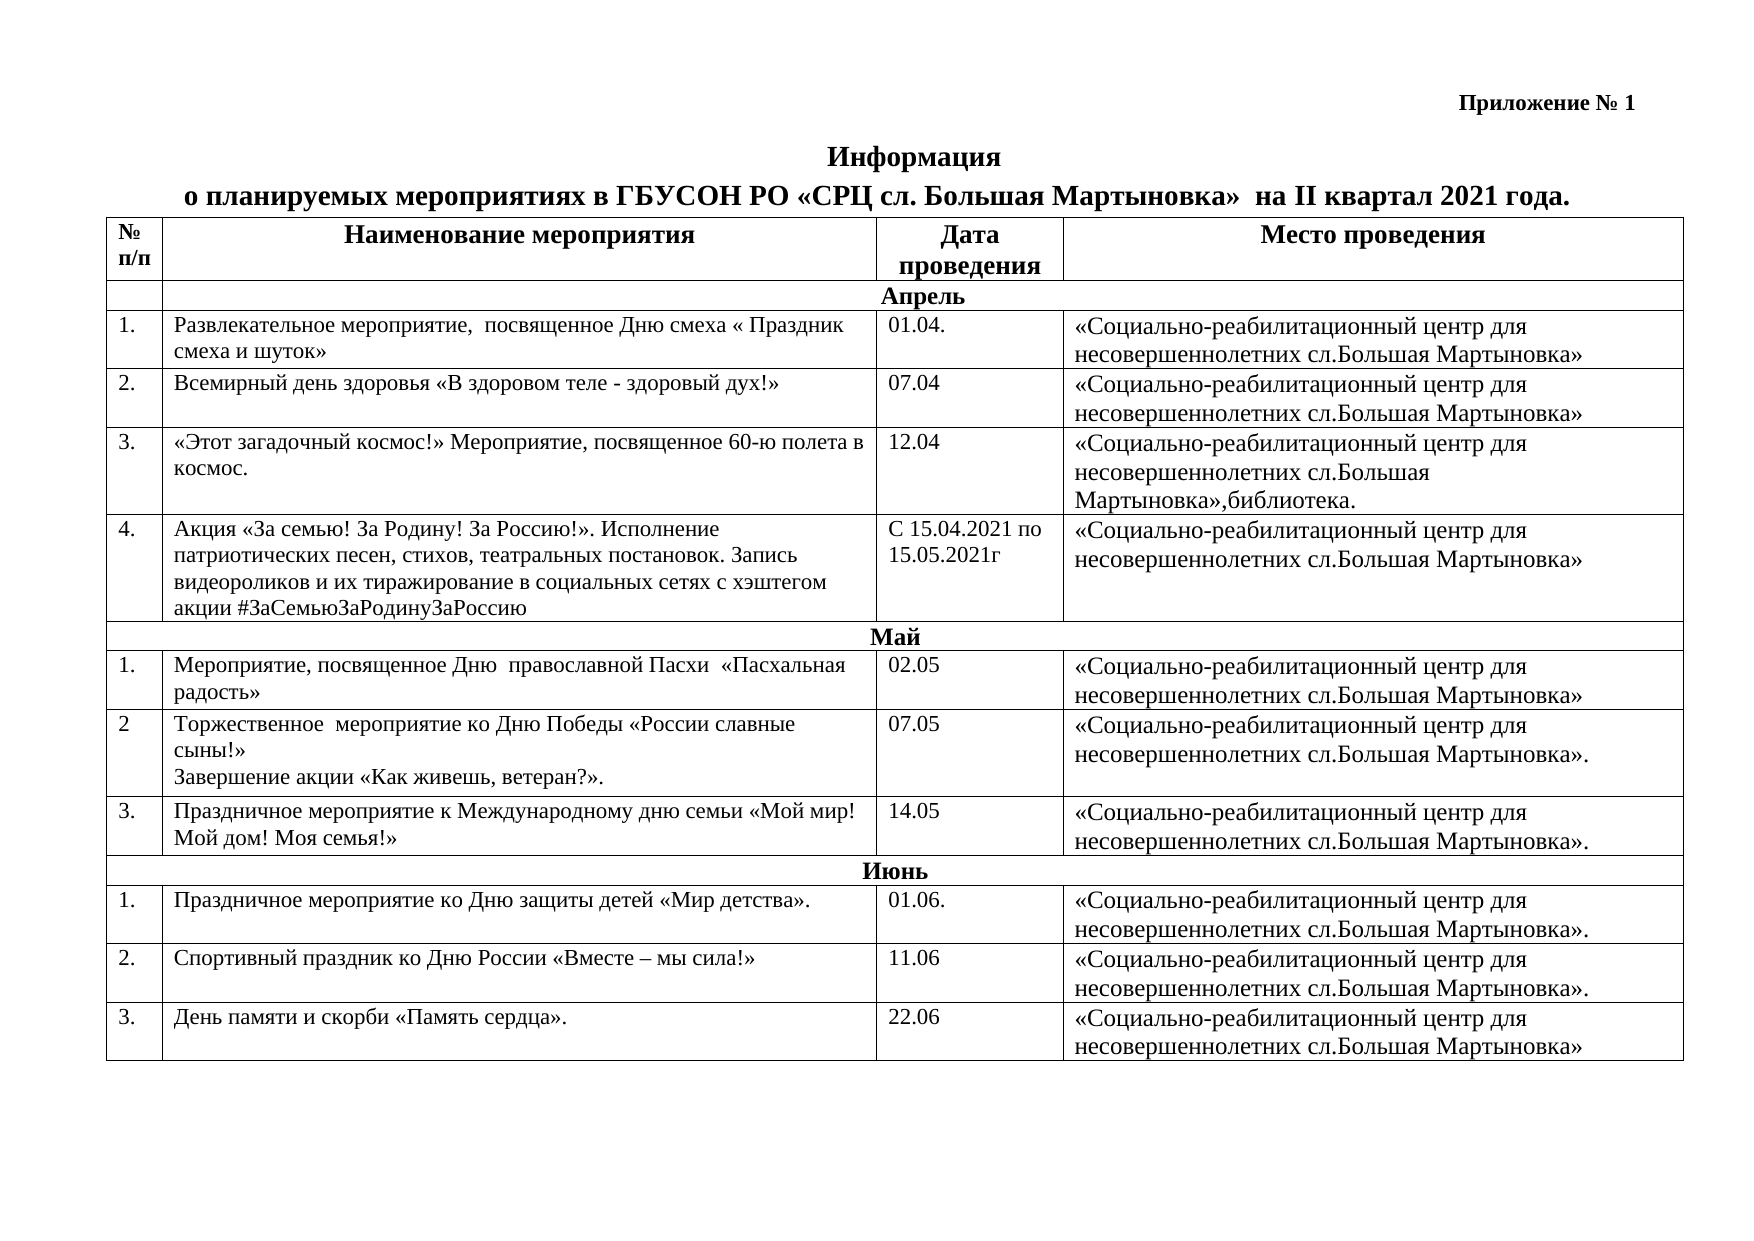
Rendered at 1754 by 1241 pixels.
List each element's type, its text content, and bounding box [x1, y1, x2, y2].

table_header № п/п [107, 218, 162, 280]
table_cell «Социально-реабилитационный центр для несовершеннолетних сл.Большая Мартыновка». [1064, 886, 1683, 943]
table_cell 12.04 [877, 428, 1063, 514]
table_cell 1. [107, 651, 162, 709]
table_cell Праздничное мероприятие ко Дню защиты детей «Мир детства». [163, 886, 876, 943]
table_cell День памяти и скорби «Память сердца». [163, 1003, 876, 1060]
table_cell 1. [107, 886, 162, 943]
table_cell 1. [107, 311, 162, 368]
table_cell 2. [107, 944, 162, 1002]
table_cell 07.05 [877, 710, 1063, 796]
table_cell 2 [107, 710, 162, 796]
table_cell «Социально-реабилитационный центр для несовершеннолетних сл.Большая Мартыновка» [1064, 1003, 1683, 1060]
table_cell Мероприятие, посвященное Дню православной Пасхи «Пасхальная радость» [163, 651, 876, 709]
text Информация [118, 139, 1636, 173]
table_cell «Социально-реабилитационный центр для несовершеннолетних сл.Большая Мартыновка» [1064, 651, 1683, 709]
table_header Место проведения [1064, 218, 1683, 280]
table_cell «Социально-реабилитационный центр для несовершеннолетних сл.Большая Мартыновка» [1064, 515, 1683, 621]
table_cell Спортивный праздник ко Дню России «Вместе – мы сила!» [163, 944, 876, 1002]
table_cell 4. [107, 515, 162, 621]
table_header Наименование мероприятия [163, 218, 876, 280]
table_cell 3. [107, 428, 162, 514]
table_cell 07.04 [877, 369, 1063, 427]
table_cell Июнь [107, 856, 1683, 884]
table_cell 22.06 [877, 1003, 1063, 1060]
table_cell «Социально-реабилитационный центр для несовершеннолетних сл.Большая Мартыновка» [1064, 369, 1683, 427]
table_cell «Социально-реабилитационный центр для несовершеннолетних сл.Большая Мартыновка». [1064, 944, 1683, 1002]
text о планируемых мероприятиях в ГБУСОН РО «СРЦ сл. Большая Мартыновка» на II квартал 2021 года. [118, 178, 1636, 212]
table_cell Развлекательное мероприятие, посвященное Дню смеха « Праздник смеха и шуток» [163, 311, 876, 368]
table_cell 01.04. [877, 311, 1063, 368]
table_cell «Социально-реабилитационный центр для несовершеннолетних сл.Большая Мартыновка». [1064, 797, 1683, 855]
table_cell 2. [107, 369, 162, 427]
table_header Дата проведения [877, 218, 1063, 280]
table_cell «Социально-реабилитационный центр для несовершеннолетних сл.Большая Мартыновка»,библиотека. [1064, 428, 1683, 514]
table_cell С 15.04.2021 по 15.05.2021г [877, 515, 1063, 621]
table_cell 3. [107, 797, 162, 855]
table_cell Акция «За семью! За Родину! За Россию!». Исполнение патриотических песен, стихов, театральных постановок. Запись видеороликов и их тиражирование в социальных сетях с хэштегом акции #ЗаСемьюЗаРодинуЗаРоссию [163, 515, 876, 621]
table_cell [107, 281, 162, 310]
table_cell «Социально-реабилитационный центр для несовершеннолетних сл.Большая Мартыновка». [1064, 710, 1683, 796]
table_cell Торжественное мероприятие ко Дню Победы «России славные сыны!» Завершение акции «Как живешь, ветеран?». [163, 710, 876, 796]
table_cell 11.06 [877, 944, 1063, 1002]
table_cell «Социально-реабилитационный центр для несовершеннолетних сл.Большая Мартыновка» [1064, 311, 1683, 368]
table_cell Апрель [163, 281, 1683, 310]
table_cell Май [107, 622, 1683, 650]
table_cell «Этот загадочный космос!» Мероприятие, посвященное 60-ю полета в космос. [163, 428, 876, 514]
table_cell Всемирный день здоровья «В здоровом теле - здоровый дух!» [163, 369, 876, 427]
table_cell 02.05 [877, 651, 1063, 709]
table_cell Праздничное мероприятие к Международному дню семьи «Мой мир! Мой дом! Моя семья!» [163, 797, 876, 855]
table_cell 3. [107, 1003, 162, 1060]
table_cell 01.06. [877, 886, 1063, 943]
text Приложение № 1 [118, 88, 1636, 115]
table_cell 14.05 [877, 797, 1063, 855]
